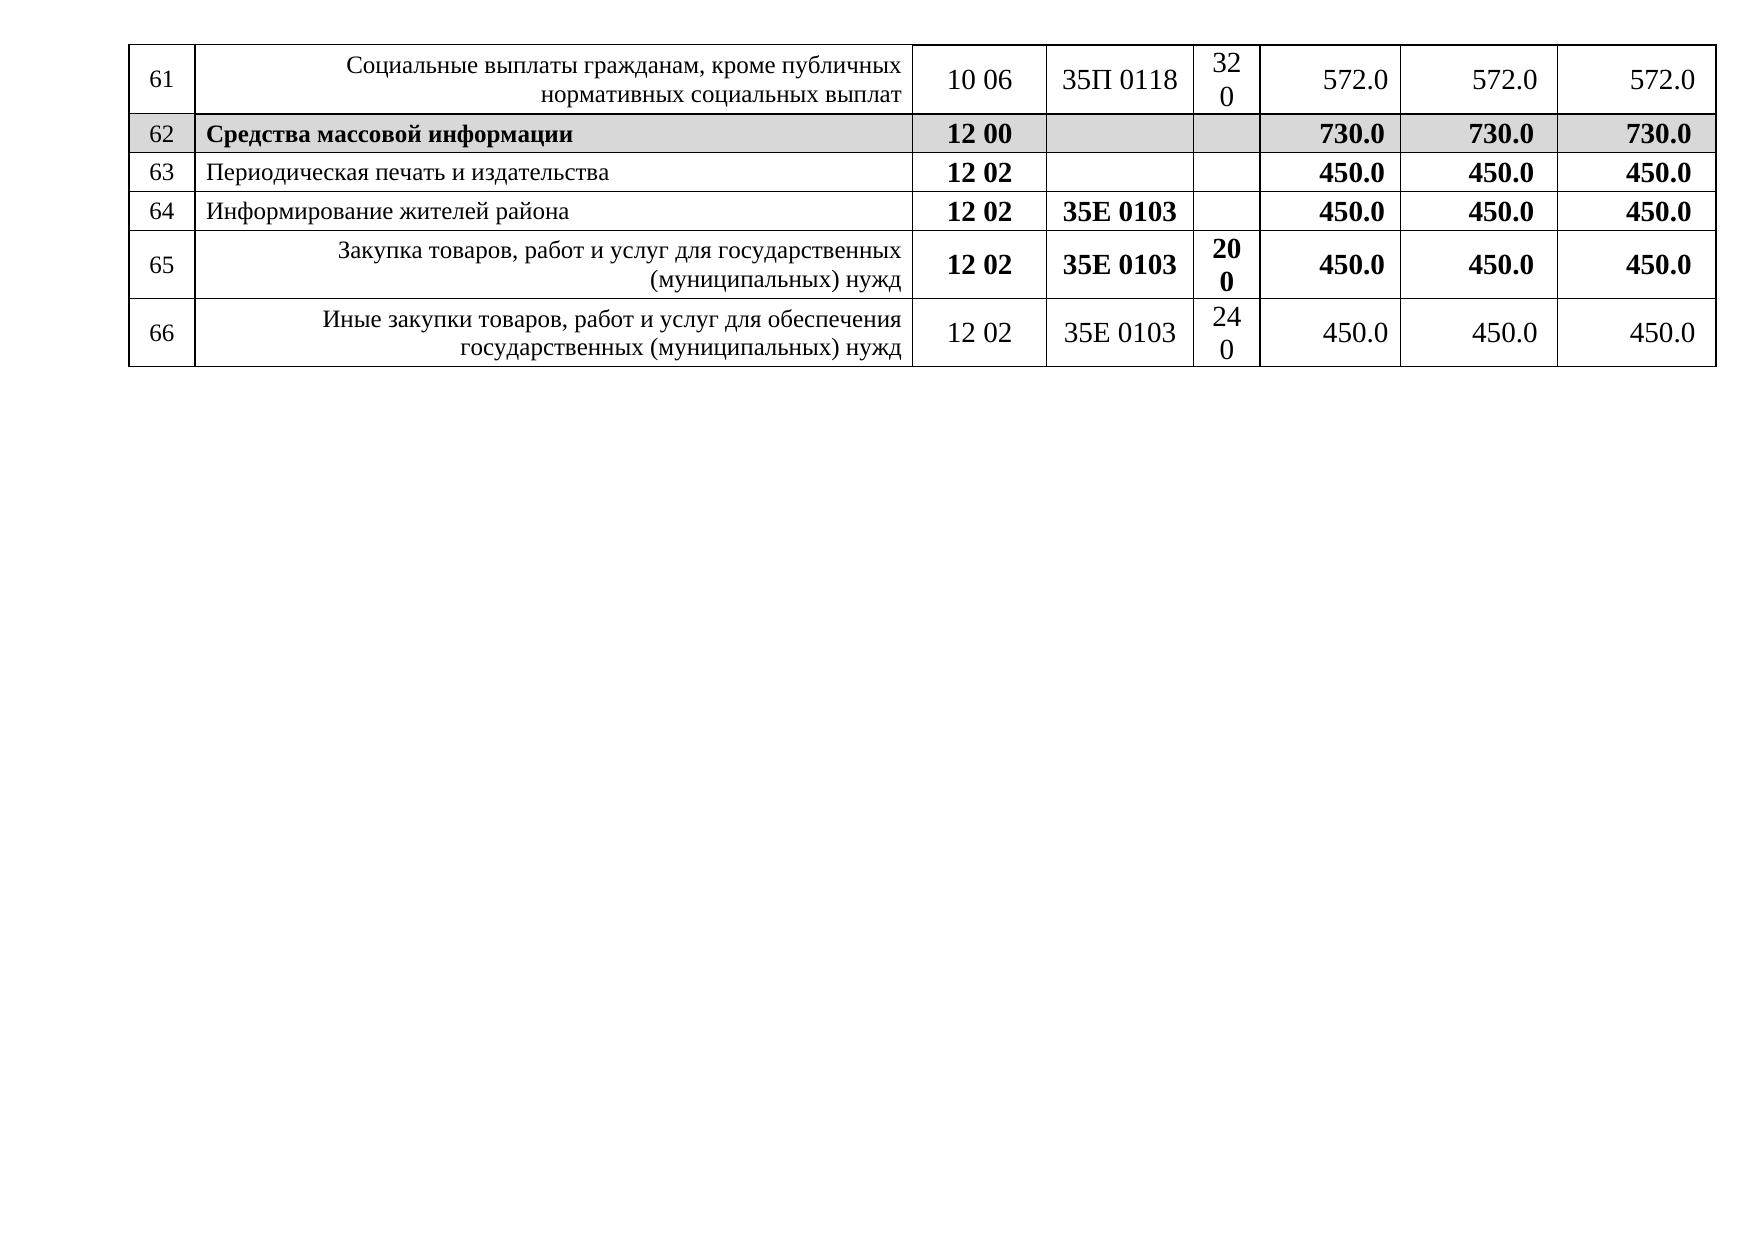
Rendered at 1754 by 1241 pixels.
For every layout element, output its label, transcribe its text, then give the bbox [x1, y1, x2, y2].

table_cell [1047, 115, 1193, 152]
table_cell Средства массовой информации [196, 115, 912, 152]
table_cell Закупка товаров, работ и услуг для государственных (муниципальных) нужд [196, 231, 912, 298]
table_cell 35Е 0103 [1047, 192, 1193, 230]
table_cell 450.0 [1261, 153, 1400, 191]
table_cell 12 02 [913, 192, 1046, 230]
table_cell 12 02 [913, 153, 1046, 191]
table_cell [1194, 153, 1259, 191]
table_cell 65 [130, 231, 194, 298]
table_cell 63 [130, 153, 194, 191]
table_cell Периодическая печать и издательства [196, 153, 912, 191]
table_cell [1194, 115, 1259, 152]
table_cell 730.0 [1558, 115, 1715, 152]
table_cell [1047, 153, 1193, 191]
table_cell 66 [130, 299, 194, 366]
table_cell 10 06 [913, 46, 1046, 112]
table_cell 450.0 [1401, 153, 1557, 191]
table_cell 450.0 [1261, 299, 1400, 366]
table_cell 35Е 0103 [1047, 231, 1193, 298]
table_cell 240 [1194, 299, 1259, 366]
table_cell [1194, 192, 1259, 230]
table_cell 450.0 [1558, 153, 1715, 191]
table_cell Иные закупки товаров, работ и услуг для обеспечения государственных (муниципальных) нужд [196, 299, 912, 366]
table_cell 200 [1194, 231, 1259, 298]
table_cell Социальные выплаты гражданам, кроме публичных нормативных социальных выплат [196, 45, 912, 112]
table_cell 62 [130, 114, 194, 152]
table_cell 730.0 [1261, 115, 1400, 152]
table_cell 450.0 [1558, 192, 1715, 230]
table_cell 450.0 [1401, 192, 1557, 230]
table_cell 572.0 [1558, 46, 1715, 112]
table_cell 572.0 [1401, 46, 1557, 112]
table_cell 64 [130, 192, 194, 230]
table_cell 12 02 [913, 231, 1046, 298]
table_cell 12 02 [913, 299, 1046, 366]
table_cell 61 [130, 45, 194, 112]
table_cell 35П 0118 [1047, 46, 1193, 112]
table_cell Информирование жителей района [196, 192, 912, 230]
table_cell 572.0 [1261, 46, 1400, 112]
table_cell 450.0 [1401, 299, 1557, 366]
table_cell 35Е 0103 [1047, 299, 1193, 366]
table_cell 450.0 [1558, 231, 1715, 298]
table_cell 730.0 [1401, 115, 1557, 152]
table_cell 450.0 [1261, 231, 1400, 298]
table_cell 450.0 [1558, 299, 1715, 366]
table_cell 12 00 [913, 115, 1046, 152]
table_cell 320 [1194, 46, 1259, 112]
table_cell 450.0 [1261, 192, 1400, 230]
table_cell 450.0 [1401, 231, 1557, 298]
